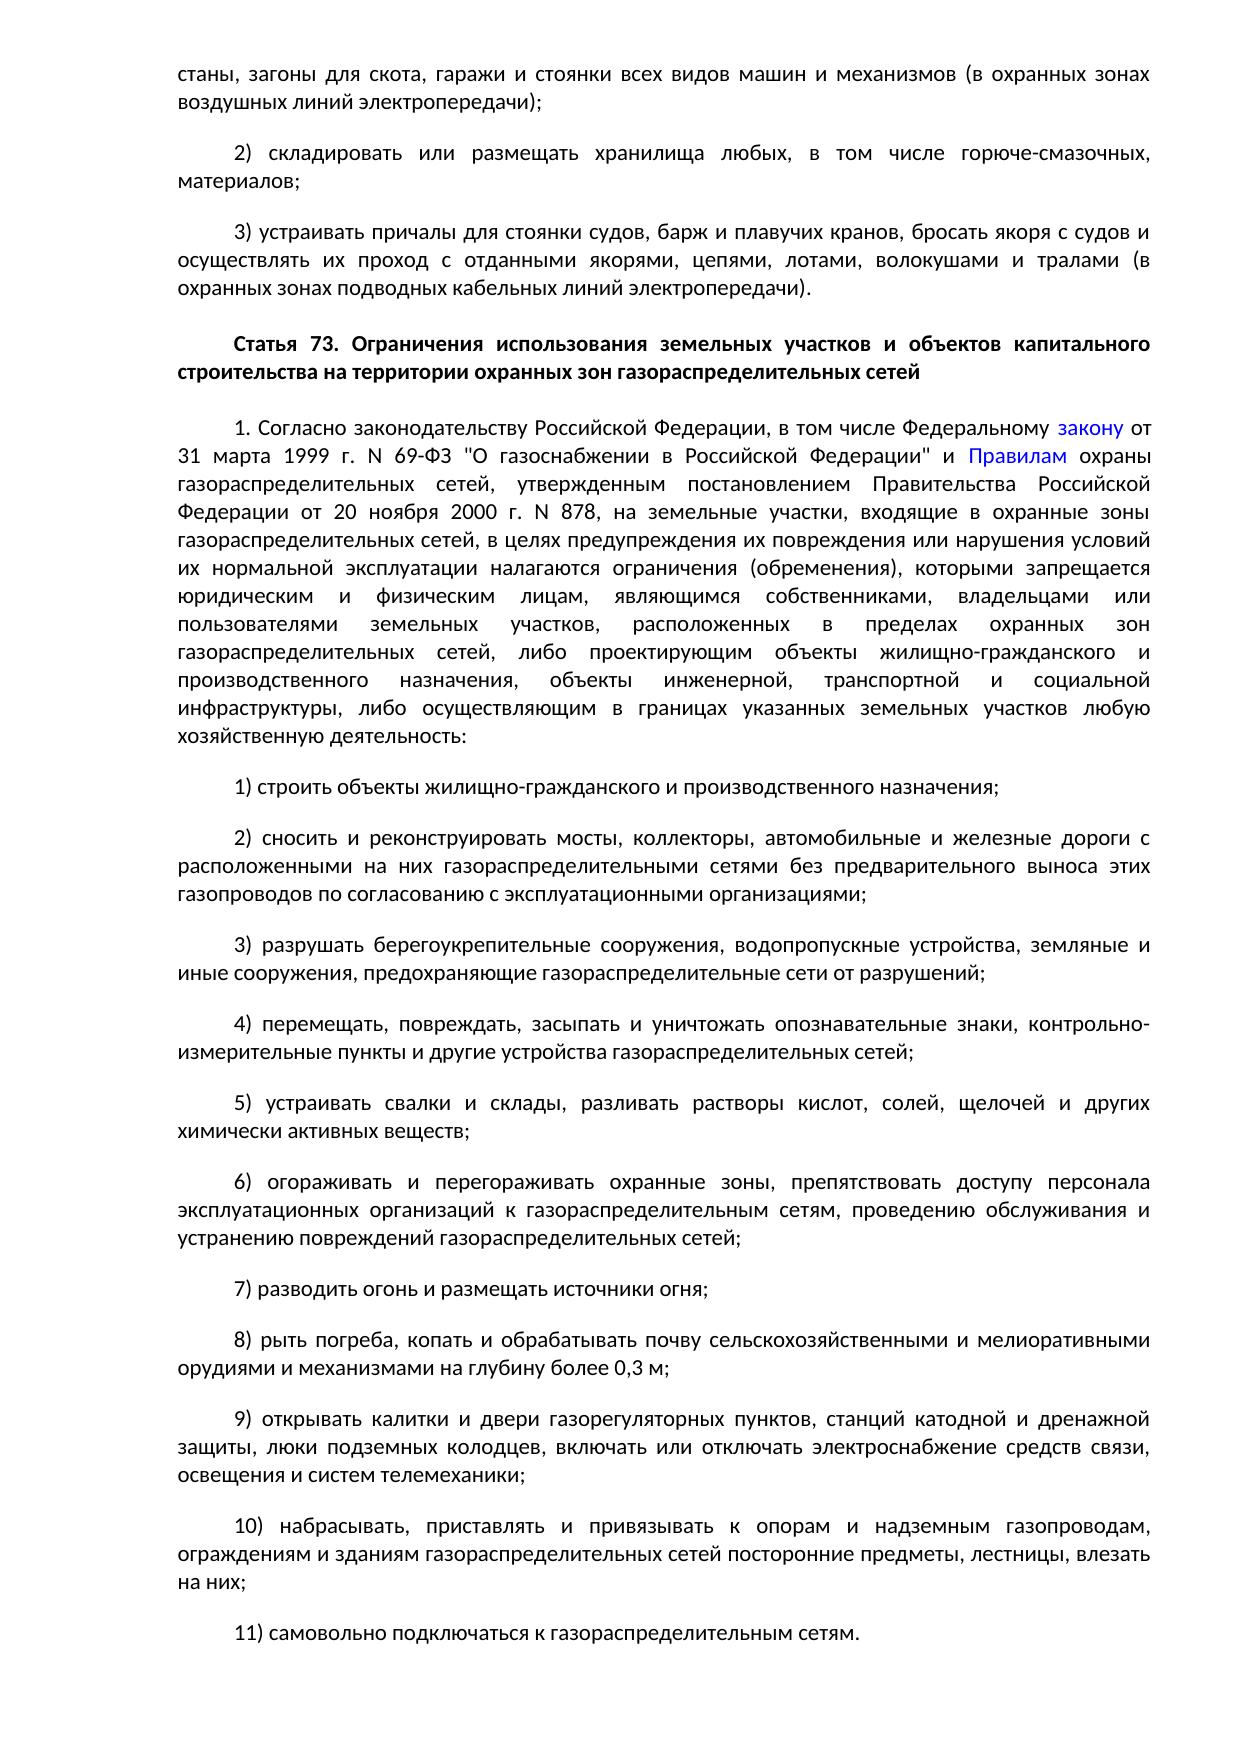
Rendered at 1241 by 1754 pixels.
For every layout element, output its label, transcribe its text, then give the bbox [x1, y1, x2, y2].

text 3) разрушать берегоукрепительные сооружения, водопропускные устройства, земляные и иные сооружения, предохраняющие газораспределительные сети от разрушений; [177, 930, 1152, 986]
text 2) сносить и реконструировать мосты, коллекторы, автомобильные и железные дороги с расположенными на них газораспределительными сетями без предварительного выноса этих газопроводов по согласованию с эксплуатационными организациями; [177, 823, 1152, 907]
text 11) самовольно подключаться к газораспределительным сетям. [177, 1618, 1152, 1646]
text 8) рыть погреба, копать и обрабатывать почву сельскохозяйственными и мелиоративными орудиями и механизмами на глубину более 0,3 м; [177, 1325, 1152, 1381]
text 5) устраивать свалки и склады, разливать растворы кислот, солей, щелочей и других химически активных веществ; [177, 1088, 1152, 1144]
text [177, 59, 1152, 115]
text 1) строить объекты жилищно-гражданского и производственного назначения; [177, 772, 1152, 800]
title Статья 73. Ограничения использования земельных участков и объектов капитального строительства на территории охранных зон газораспределительных сетей [177, 329, 1152, 385]
text 1. Согласно законодательству Российской Федерации, в том числе Федеральному закону от 31 марта 1999 г. N 69-ФЗ "О газоснабжении в Российской Федерации" и Правилам охраны газораспределительных сетей, утвержденным постановлением Правительства Российской Федерации от 20 ноября 2000 г. N 878, на земельные участки, входящие в охранные зоны газораспределительных сетей, в целях предупреждения их повреждения или нарушения условий их нормальной эксплуатации налагаются ограничения (обременения), которыми запрещается юридическим и физическим лицам, являющимся собственниками, владельцами или пользователями земельных участков, расположенных в пределах охранных зон газораспределительных сетей, либо проектирующим объекты жилищно-гражданского и производственного назначения, объекты инженерной, транспортной и социальной инфраструктуры, либо осуществляющим в границах указанных земельных участков любую хозяйственную деятельность: [177, 413, 1152, 749]
text 9) открывать калитки и двери газорегуляторных пунктов, станций катодной и дренажной защиты, люки подземных колодцев, включать или отключать электроснабжение средств связи, освещения и систем телемеханики; [177, 1404, 1152, 1488]
text 10) набрасывать, приставлять и привязывать к опорам и надземным газопроводам, ограждениям и зданиям газораспределительных сетей посторонние предметы, лестницы, влезать на них; [177, 1511, 1152, 1595]
text 3) устраивать причалы для стоянки судов, барж и плавучих кранов, бросать якоря с судов и осуществлять их проход с отданными якорями, цепями, лотами, волокушами и тралами (в охранных зонах подводных кабельных линий электропередачи). [177, 217, 1152, 301]
text 2) складировать или размещать хранилища любых, в том числе горюче-смазочных, материалов; [177, 138, 1152, 194]
text 4) перемещать, повреждать, засыпать и уничтожать опознавательные знаки, контрольно-измерительные пункты и другие устройства газораспределительных сетей; [177, 1009, 1152, 1065]
text 6) огораживать и перегораживать охранные зоны, препятствовать доступу персонала эксплуатационных организаций к газораспределительным сетям, проведению обслуживания и устранению повреждений газораспределительных сетей; [177, 1167, 1152, 1251]
text 7) разводить огонь и размещать источники огня; [177, 1274, 1152, 1302]
